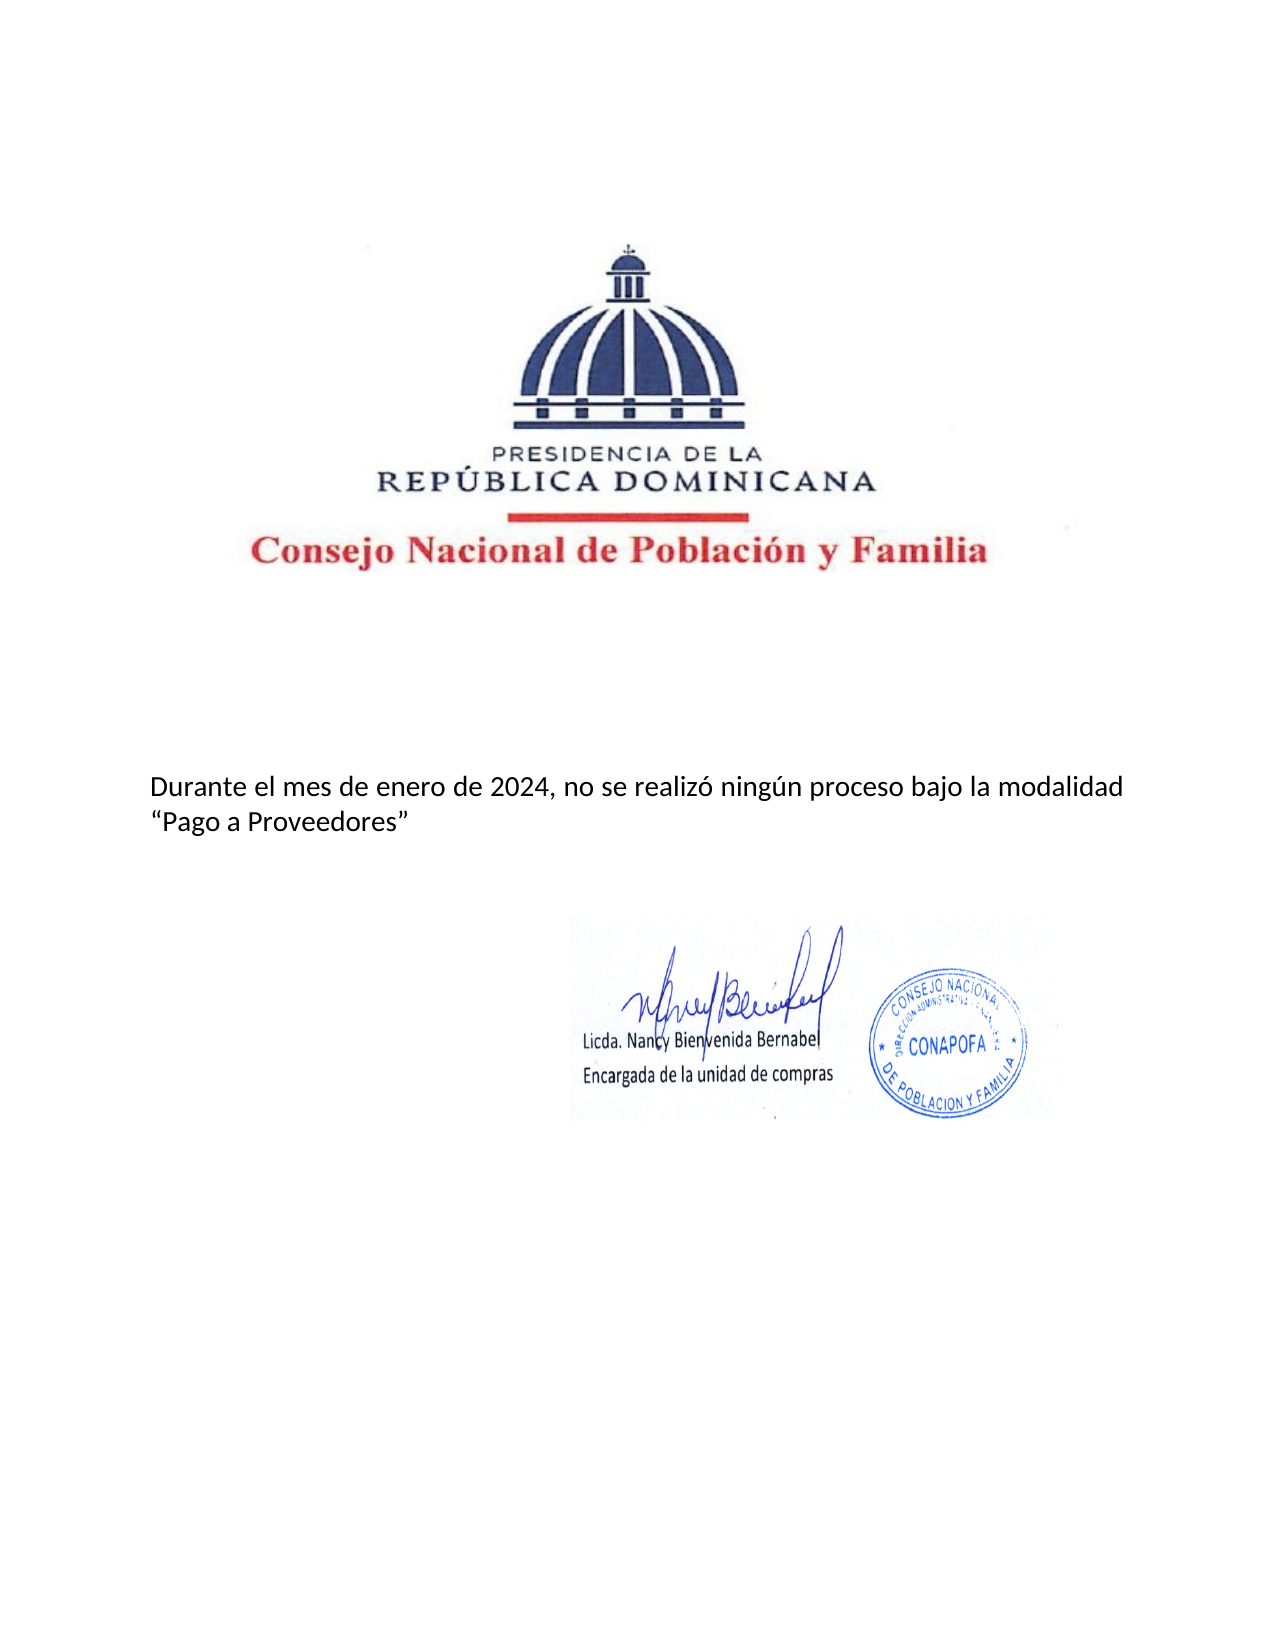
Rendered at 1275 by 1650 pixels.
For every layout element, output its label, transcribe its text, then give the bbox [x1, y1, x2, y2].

picture [150, 234, 1125, 572]
text Durante el mes de enero de 2024, no se realizó ningún proceso bajo la modalidad “Pago a Proveedores” [150, 768, 1125, 839]
picture [570, 915, 1058, 1122]
